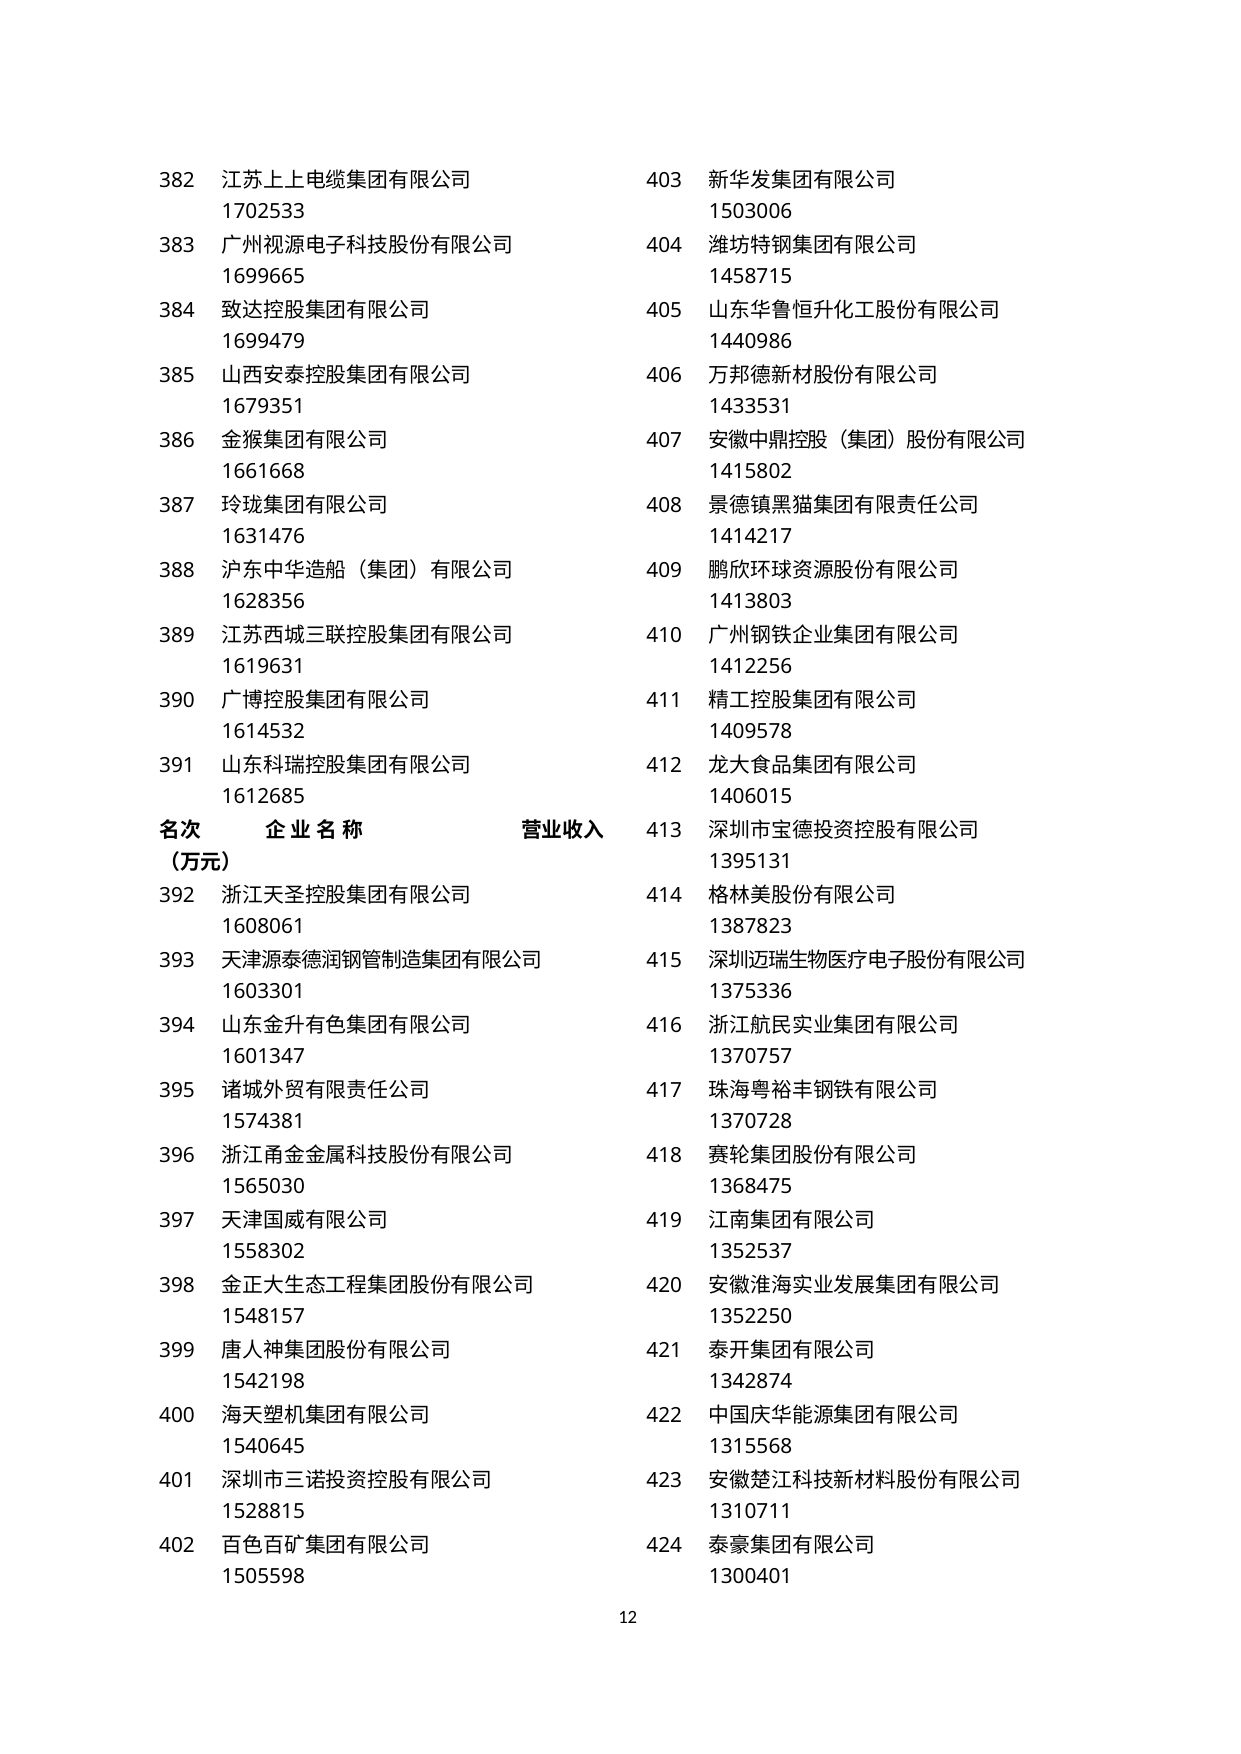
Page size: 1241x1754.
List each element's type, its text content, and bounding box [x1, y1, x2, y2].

text 390 广博控股集团有限公司 1614532 [159, 682, 605, 747]
text 400 海天塑机集团有限公司 1540645 [159, 1397, 605, 1462]
text 386 金猴集团有限公司 1661668 [159, 422, 605, 487]
text 395 诸城外贸有限责任公司 1574381 [159, 1072, 605, 1137]
text 408 景德镇黑猫集团有限责任公司 1414217 [646, 487, 1093, 552]
text 名次 企 业 名 称 营业收入（万元） [159, 812, 605, 877]
text 382 江苏上上电缆集团有限公司 1702533 [159, 162, 605, 227]
text 418 赛轮集团股份有限公司 1368475 [646, 1137, 1093, 1202]
text 404 潍坊特钢集团有限公司 1458715 [646, 227, 1093, 292]
text 409 鹏欣环球资源股份有限公司 1413803 [646, 552, 1093, 617]
text 397 天津国威有限公司 1558302 [159, 1202, 605, 1267]
text 422 中国庆华能源集团有限公司 1315568 [646, 1397, 1093, 1462]
text 393 天津源泰德润钢管制造集团有限公司 1603301 [159, 942, 605, 1007]
text 389 江苏西城三联控股集团有限公司 1619631 [159, 617, 605, 682]
text 403 新华发集团有限公司 1503006 [646, 162, 1093, 227]
text 391 山东科瑞控股集团有限公司 1612685 [159, 747, 605, 812]
text 415 深圳迈瑞生物医疗电子股份有限公司 1375336 [646, 942, 1093, 1007]
text 420 安徽淮海实业发展集团有限公司 1352250 [646, 1267, 1093, 1332]
text 406 万邦德新材股份有限公司 1433531 [646, 357, 1093, 422]
text 399 唐人神集团股份有限公司 1542198 [159, 1332, 605, 1397]
text 394 山东金升有色集团有限公司 1601347 [159, 1007, 605, 1072]
text 385 山西安泰控股集团有限公司 1679351 [159, 357, 605, 422]
text 423 安徽楚江科技新材料股份有限公司 1310711 [646, 1462, 1093, 1527]
text 407 安徽中鼎控股（集团）股份有限公司 1415802 [646, 422, 1093, 487]
text 392 浙江天圣控股集团有限公司 1608061 [159, 877, 605, 942]
text 414 格林美股份有限公司 1387823 [646, 877, 1093, 942]
text 387 玲珑集团有限公司 1631476 [159, 487, 605, 552]
text 410 广州钢铁企业集团有限公司 1412256 [646, 617, 1093, 682]
text 401 深圳市三诺投资控股有限公司 1528815 [159, 1462, 605, 1527]
text 416 浙江航民实业集团有限公司 1370757 [646, 1007, 1093, 1072]
text 419 江南集团有限公司 1352537 [646, 1202, 1093, 1267]
text 384 致达控股集团有限公司 1699479 [159, 292, 605, 357]
text 396 浙江甬金金属科技股份有限公司 1565030 [159, 1137, 605, 1202]
text 417 珠海粤裕丰钢铁有限公司 1370728 [646, 1072, 1093, 1137]
text 388 沪东中华造船（集团）有限公司 1628356 [159, 552, 605, 617]
text 405 山东华鲁恒升化工股份有限公司 1440986 [646, 292, 1093, 357]
text 383 广州视源电子科技股份有限公司 1699665 [159, 227, 605, 292]
text 421 泰开集团有限公司 1342874 [646, 1332, 1093, 1397]
text 411 精工控股集团有限公司 1409578 [646, 682, 1093, 747]
text 412 龙大食品集团有限公司 1406015 [646, 747, 1093, 812]
text 424 泰豪集团有限公司 1300401 [646, 1527, 1093, 1592]
text 402 百色百矿集团有限公司 1505598 [159, 1527, 605, 1592]
text 413 深圳市宝德投资控股有限公司 1395131 [646, 812, 1093, 877]
text 398 金正大生态工程集团股份有限公司 1548157 [159, 1267, 605, 1332]
